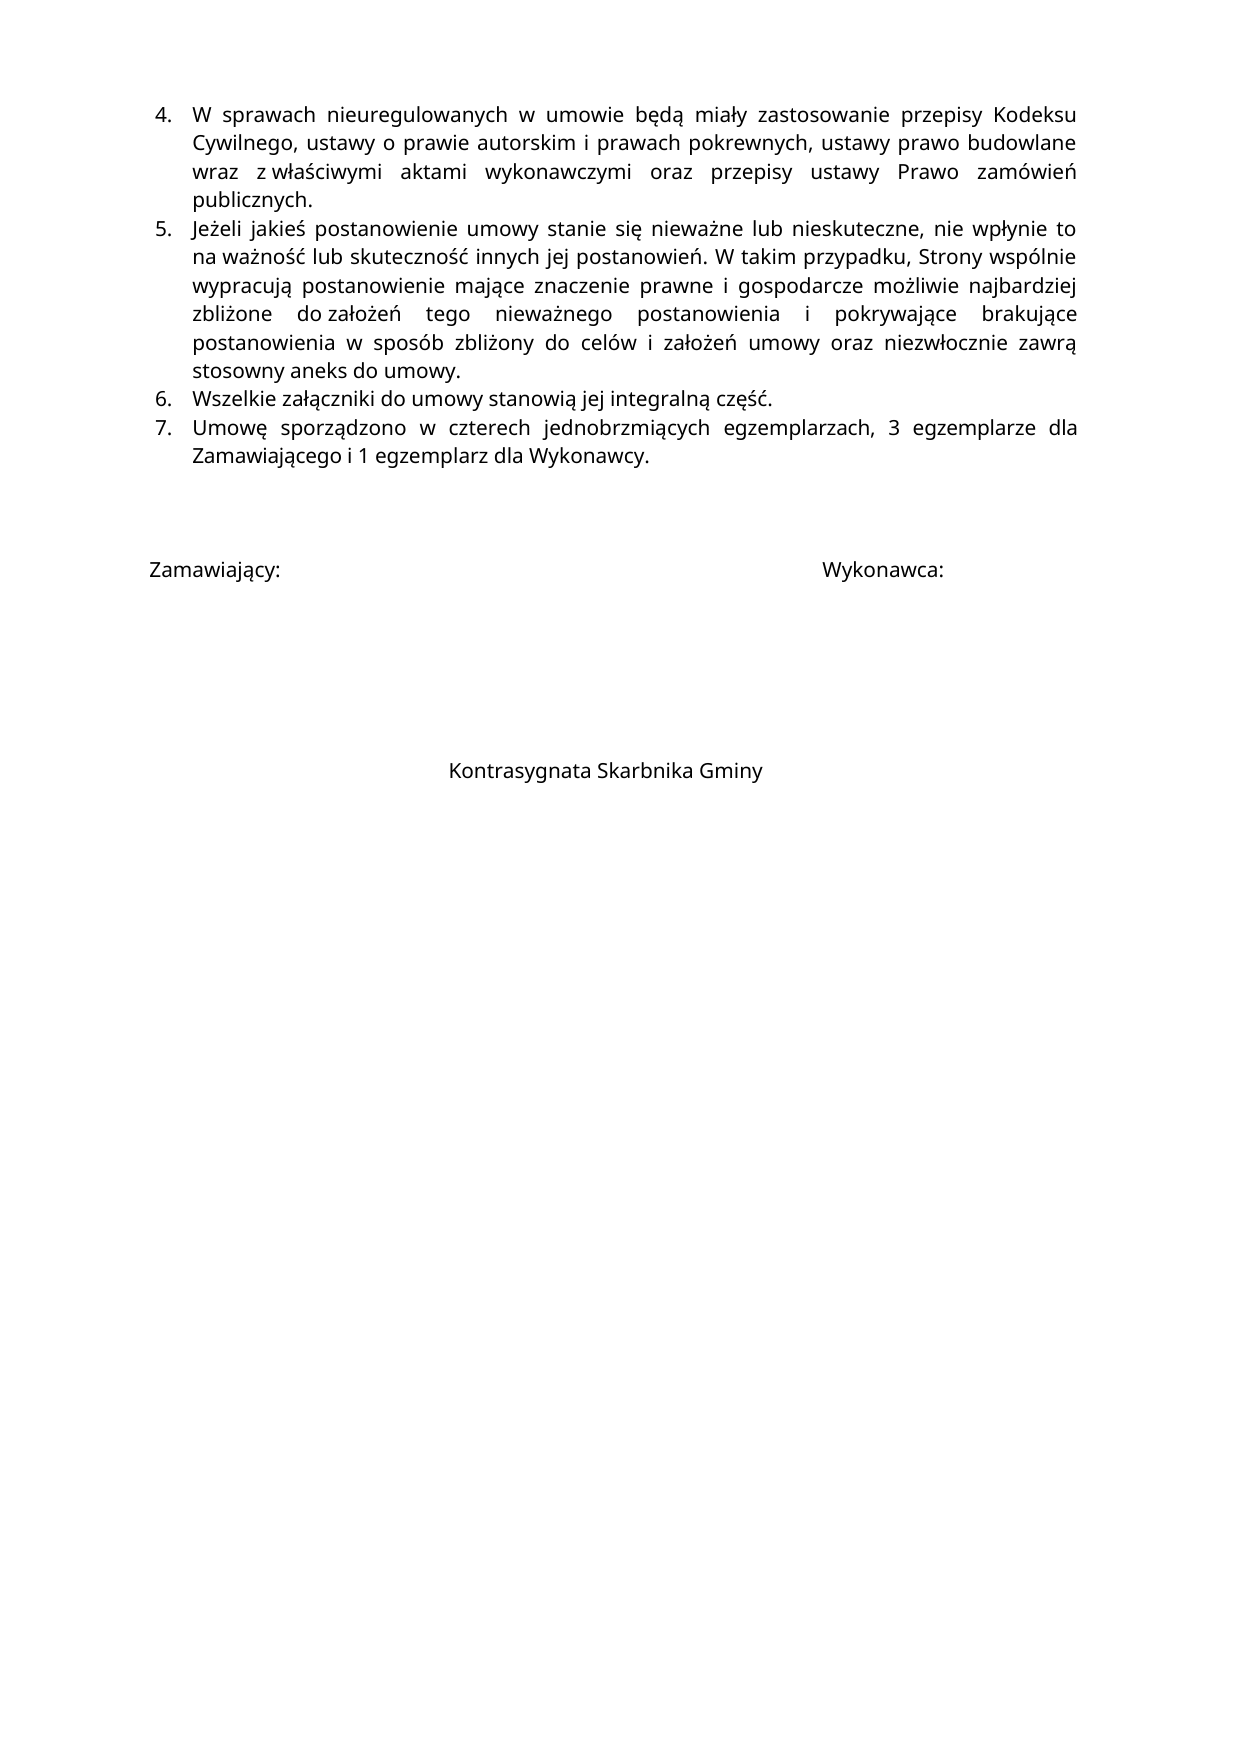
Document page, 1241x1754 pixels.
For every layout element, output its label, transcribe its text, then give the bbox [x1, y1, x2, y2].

text Zamawiający: Wykonawca: [133, 555, 1078, 583]
list Umowę sporządzono w czterech jednobrzmiących egzemplarzach, 3 egzemplarze dla Zamawiającego i 1 egzemplarz dla Wykonawcy. [155, 413, 1078, 470]
list W sprawach nieuregulowanych w umowie będą miały zastosowanie przepisy Kodeksu Cywilnego, ustawy o prawie autorskim i prawach pokrewnych, ustawy prawo budowlane wraz z właściwymi aktami wykonawczymi oraz przepisy ustawy Prawo zamówień publicznych. [155, 100, 1078, 214]
list Jeżeli jakieś postanowienie umowy stanie się nieważne lub nieskuteczne, nie wpłynie to na ważność lub skuteczność innych jej postanowień. W takim przypadku, Strony wspólnie wypracują postanowienie mające znaczenie prawne i gospodarcze możliwie najbardziej zbliżone do założeń tego nieważnego postanowienia i pokrywające brakujące postanowienia w sposób zbliżony do celów i założeń umowy oraz niezwłocznie zawrą stosowny aneks do umowy. [155, 214, 1078, 384]
list Wszelkie załączniki do umowy stanowią jej integralną część. [155, 384, 1078, 413]
text Kontrasygnata Skarbnika Gminy [133, 756, 1078, 784]
